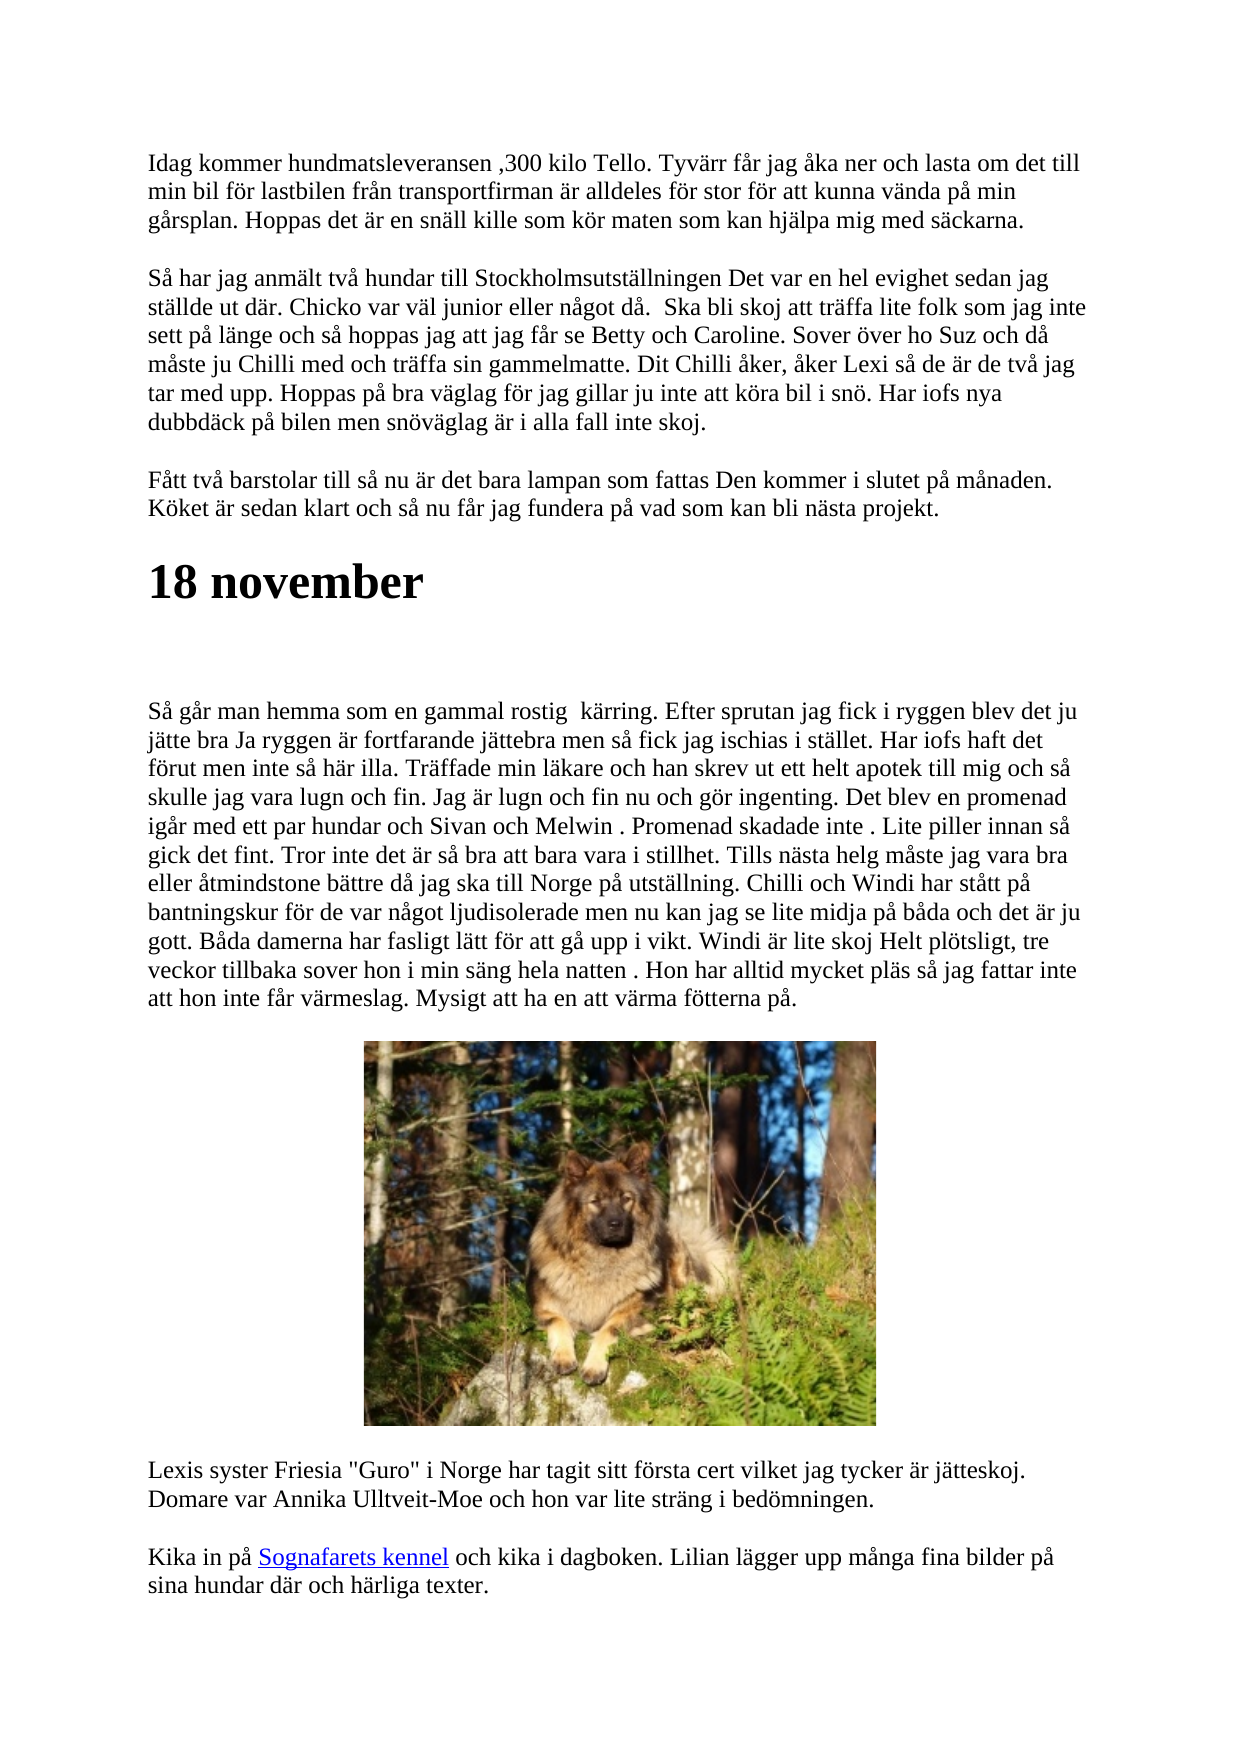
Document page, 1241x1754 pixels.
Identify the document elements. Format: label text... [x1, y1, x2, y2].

text Lexis syster Friesia "Guro" i Norge har tagit sitt första cert vilket jag tycker är jätteskoj. Domare var Annika Ulltveit-Moe och hon var lite sträng i bedömningen. [148, 1455, 1093, 1512]
text Kika in på Sognafarets kennel och kika i dagboken. Lilian lägger upp många fina bilder på sina hundar där och härliga texter. [148, 1542, 1093, 1599]
text Idag kommer hundmatsleveransen ,300 kilo Tello. Tyvärr får jag åka ner och lasta om det till min bil för lastbilen från transportfirman är alldeles för stor för att kunna vända på min gårsplan. Hoppas det är en snäll kille som kör maten som kan hjälpa mig med säckarna. [148, 148, 1093, 234]
subtitle 18 november [148, 551, 1093, 609]
text Så har jag anmält två hundar till Stockholmsutställningen Det var en hel evighet sedan jag ställde ut där. Chicko var väl junior eller något då. Ska bli skoj att träffa lite folk som jag inte sett på länge och så hoppas jag att jag får se Betty och Caroline. Sover över ho Suz och då måste ju Chilli med och träffa sin gammelmatte. Dit Chilli åker, åker Lexi så de är de två jag tar med upp. Hoppas på bra väglag för jag gillar ju inte att köra bil i snö. Har iofs nya dubbdäck på bilen men snöväglag är i alla fall inte skoj. [148, 263, 1093, 436]
text Så går man hemma som en gammal rostig kärring. Efter sprutan jag fick i ryggen blev det ju jätte bra Ja ryggen är fortfarande jättebra men så fick jag ischias i stället. Har iofs haft det förut men inte så här illa. Träffade min läkare och han skrev ut ett helt apotek till mig och så skulle jag vara lugn och fin. Jag är lugn och fin nu och gör ingenting. Det blev en promenad igår med ett par hundar och Sivan och Melwin . Promenad skadade inte . Lite piller innan så gick det fint. Tror inte det är så bra att bara vara i stillhet. Tills nästa helg måste jag vara bra eller åtmindstone bättre då jag ska till Norge på utställning. Chilli och Windi har stått på bantningskur för de var något ljudisolerade men nu kan jag se lite midja på båda och det är ju gott. Båda damerna har fasligt lätt för att gå upp i vikt. Windi är lite skoj Helt plötsligt, tre veckor tillbaka sover hon i min säng hela natten . Hon har alltid mycket pläs så jag fattar inte att hon inte får värmeslag. Mysigt att ha en att värma fötterna på. [148, 696, 1093, 1012]
picture [363, 1041, 877, 1426]
text Fått två barstolar till så nu är det bara lampan som fattas Den kommer i slutet på månaden. Köket är sedan klart och så nu får jag fundera på vad som kan bli nästa projekt. [148, 465, 1093, 522]
